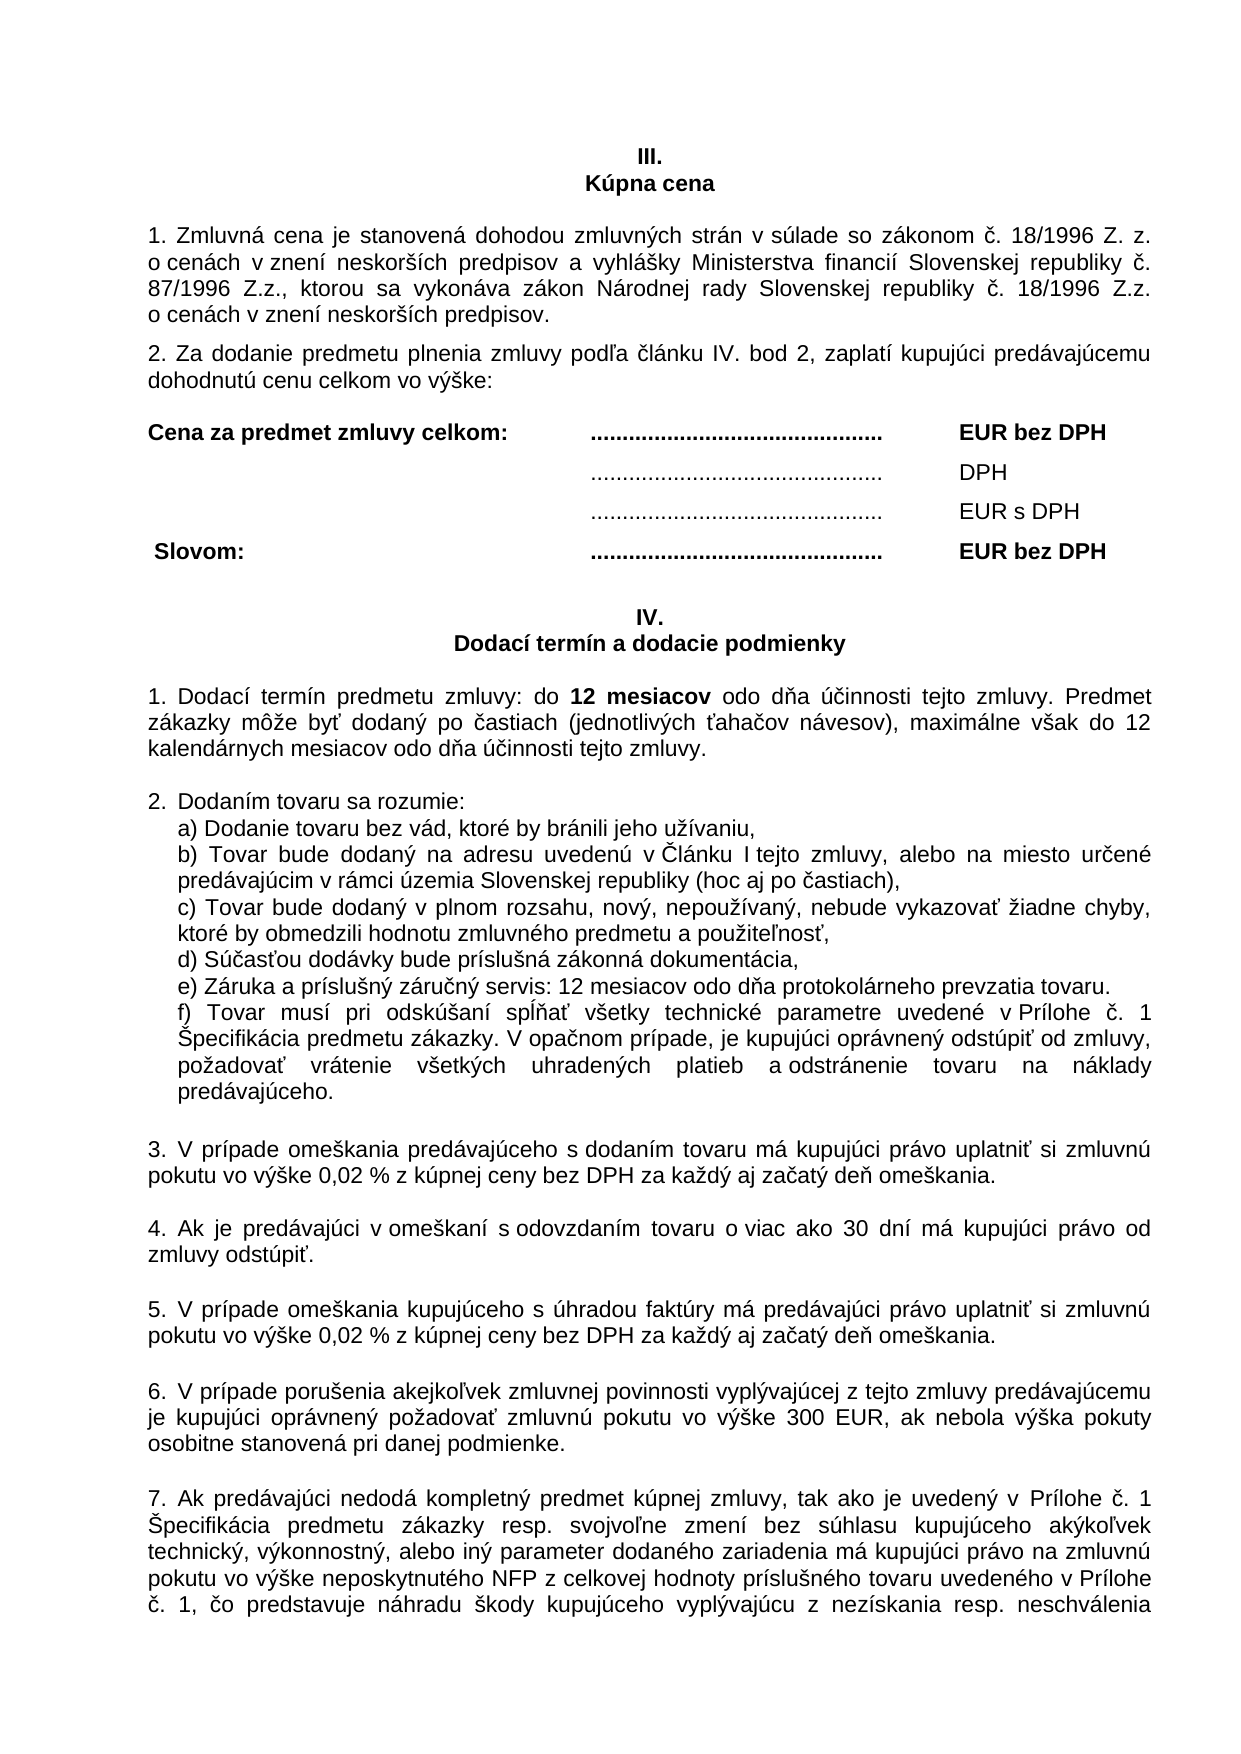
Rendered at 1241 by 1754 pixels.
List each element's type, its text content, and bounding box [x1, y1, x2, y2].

text .............................................. EUR s DPH [173, 498, 1152, 525]
text IV. [148, 604, 1152, 630]
text III. [148, 143, 1152, 170]
text f) Tovar musí pri odskúšaní spĺňať všetky technické parametre uvedené v Prílohe č. 1 Špecifikácia predmetu zákazky. V opačnom prípade, je kupujúci oprávnený odstúpiť od zmluvy, požadovať vrátenie všetkých uhradených platieb a odstránenie tovaru na náklady predávajúceho. [177, 999, 1152, 1104]
text Slovom: .............................................. EUR bez DPH [148, 538, 1152, 564]
text b) Tovar bude dodaný na adresu uvedenú v Článku I tejto zmluvy, alebo na miesto určené predávajúcim v rámci územia Slovenskej republiky (hoc aj po častiach), [177, 841, 1152, 893]
text Kúpna cena [148, 170, 1152, 196]
text Dodací termín a dodacie podmienky [148, 630, 1152, 656]
text e) Záruka a príslušný záručný servis: 12 mesiacov odo dňa protokolárneho prevzatia tovaru. [177, 973, 1152, 999]
text 1. Zmluvná cena je stanovená dohodou zmluvných strán v súlade so zákonom č. 18/1996 Z. z. o cenách v znení neskorších predpisov a vyhlášky Ministerstva financií Slovenskej republiky č. 87/1996 Z.z., ktorou sa vykonáva zákon Národnej rady Slovenskej republiky č. 18/1996 Z.z. o cenách v znení neskorších predpisov. [148, 222, 1152, 328]
list V prípade omeškania kupujúceho s úhradou faktúry má predávajúci právo uplatniť si zmluvnú pokutu vo výške 0,02 % z kúpnej ceny bez DPH za každý aj začatý deň omeškania. [148, 1296, 1152, 1349]
list Dodací termín predmetu zmluvy: do 12 mesiacov odo dňa účinnosti tejto zmluvy. Predmet zákazky môže byť dodaný po častiach (jednotlivých ťahačov návesov), maximálne však do 12 kalendárnych mesiacov odo dňa účinnosti tejto zmluvy. [148, 683, 1152, 762]
text c) Tovar bude dodaný v plnom rozsahu, nový, nepoužívaný, nebude vykazovať žiadne chyby, ktoré by obmedzili hodnotu zmluvného predmetu a použiteľnosť, [177, 893, 1152, 946]
list Ak je predávajúci v omeškaní s odovzdaním tovaru o viac ako 30 dní má kupujúci právo od zmluvy odstúpiť. [148, 1215, 1152, 1267]
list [148, 1485, 1152, 1617]
list .............................................. DPH [516, 459, 1152, 485]
list V prípade omeškania predávajúceho s dodaním tovaru má kupujúci právo uplatniť si zmluvnú pokutu vo výške 0,02 % z kúpnej ceny bez DPH za každý aj začatý deň omeškania. [148, 1136, 1152, 1188]
list V prípade porušenia akejkoľvek zmluvnej povinnosti vyplývajúcej z tejto zmluvy predávajúcemu je kupujúci oprávnený požadovať zmluvnú pokutu vo výške 300 EUR, ak nebola výška pokuty osobitne stanovená pri danej podmienke. [148, 1378, 1152, 1457]
list Dodaním tovaru sa rozumie: [148, 788, 1152, 814]
text a) Dodanie tovaru bez vád, ktoré by bránili jeho užívaniu, [148, 814, 1152, 841]
text Cena za predmet zmluvy celkom: .............................................. EUR bez DPH [148, 419, 1152, 446]
text d) Súčasťou dodávky bude príslušná zákonná dokumentácia, [177, 946, 1152, 973]
text 2. Za dodanie predmetu plnenia zmluvy podľa článku IV. bod 2, zaplatí kupujúci predávajúcemu dohodnutú cenu celkom vo výške: [148, 340, 1152, 393]
